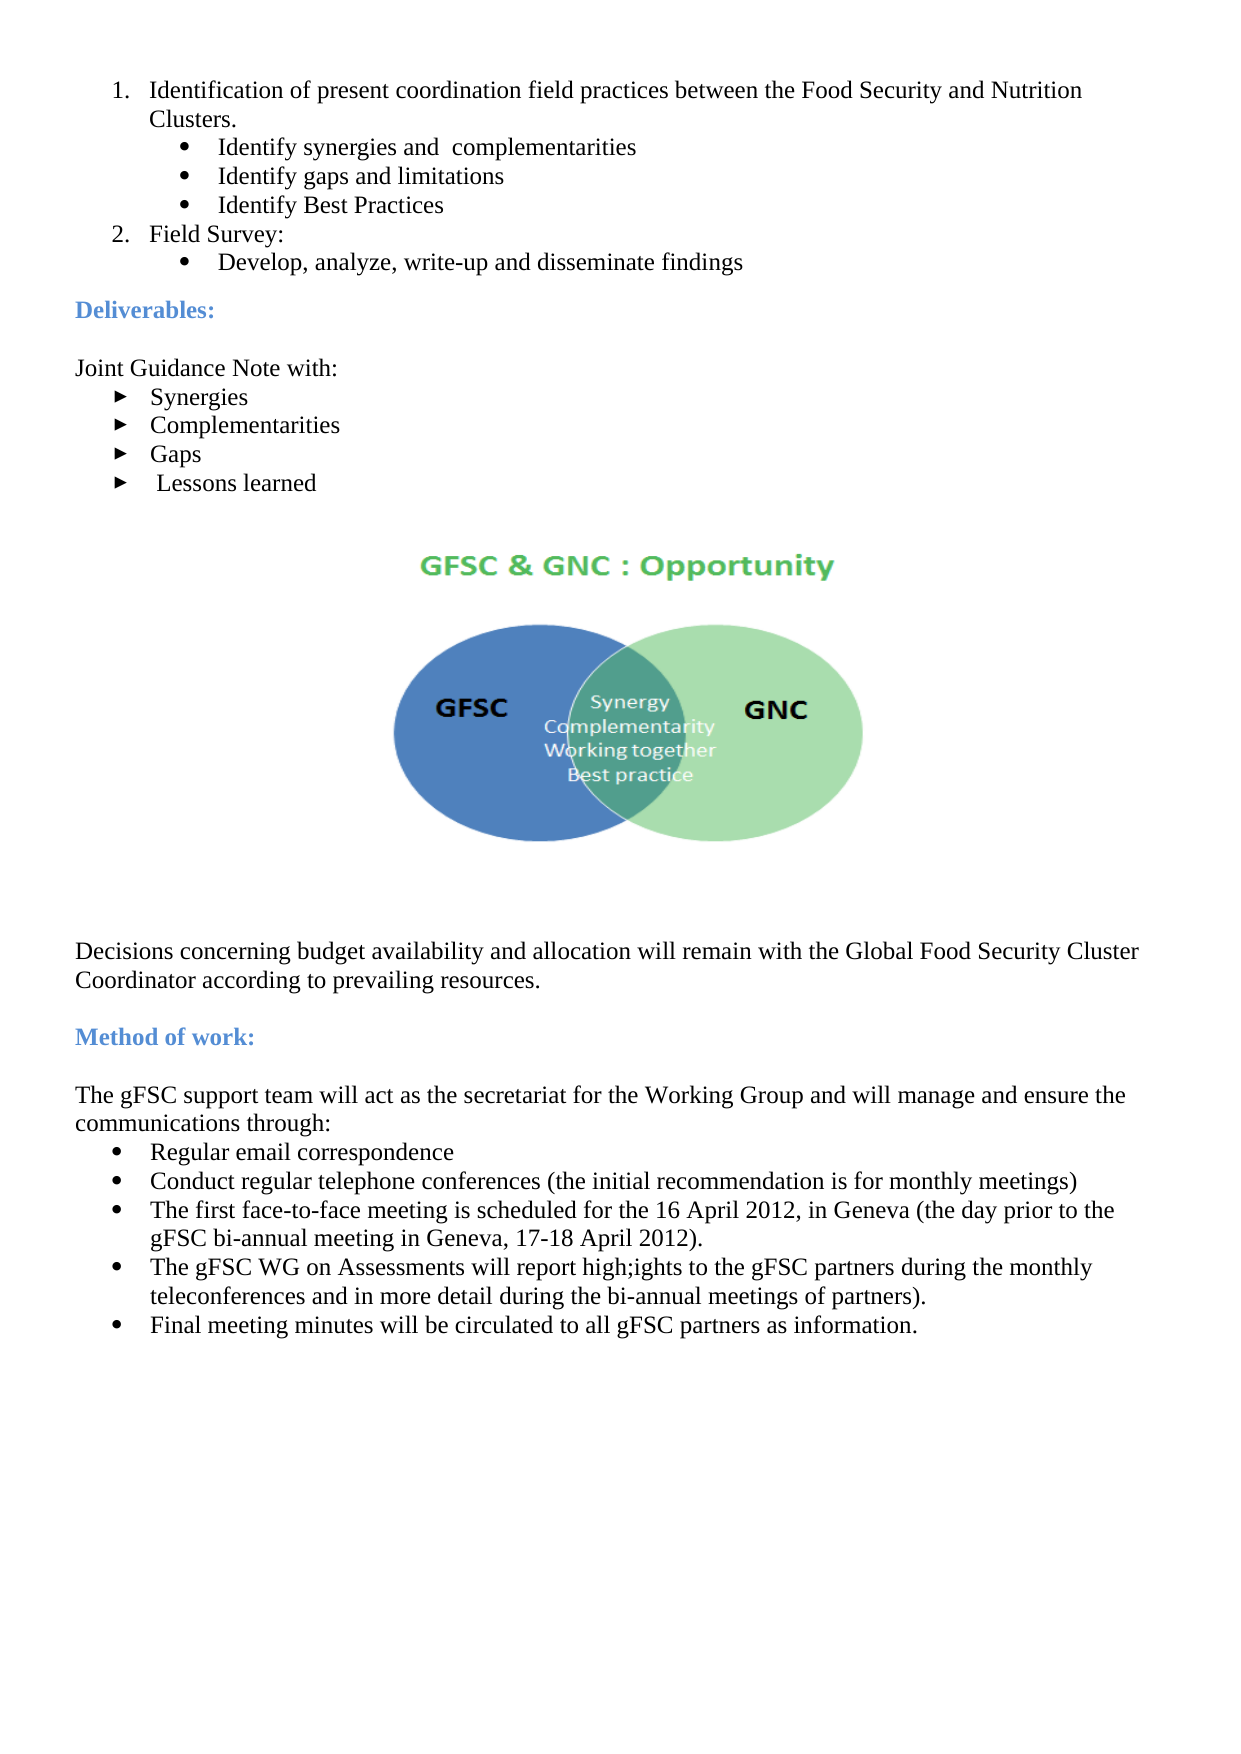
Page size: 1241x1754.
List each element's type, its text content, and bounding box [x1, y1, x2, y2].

list Lessons learned [112, 468, 1165, 497]
list Field Survey: [111, 219, 1165, 247]
list Regular email correspondence [112, 1137, 1165, 1166]
list Conduct regular telephone conferences (the initial recommendation is for monthly meetings) [112, 1166, 1165, 1195]
picture [310, 525, 930, 911]
list Identify synergies and complementarities [180, 132, 1165, 161]
list Gaps [112, 439, 1165, 468]
text The gFSC support team will act as the secretariat for the Working Group and will manage and ensure the communications through: [75, 1080, 1165, 1137]
list The gFSC WG on Assessments will report high;ights to the gFSC partners during the monthly teleconferences and in more detail during the bi-annual meetings of partners). [112, 1252, 1165, 1310]
list Complementarities [112, 410, 1165, 439]
text Deliverables: [75, 295, 1165, 324]
list Identify gaps and limitations [180, 161, 1165, 190]
list Develop, analyze, write-up and disseminate findings [180, 247, 1165, 276]
text Decisions concerning budget availability and allocation will remain with the Global Food Security Cluster Coordinator according to prevailing resources. [75, 936, 1165, 993]
list Synergies [112, 382, 1165, 410]
list The first face-to-face meeting is scheduled for the 16 April 2012, in Geneva (the day prior to the gFSC bi-annual meeting in Geneva, 17-18 April 2012). [112, 1195, 1165, 1252]
text Method of work: [75, 1022, 1165, 1051]
list Identification of present coordination field practices between the Food Security and Nutrition Clusters. [111, 75, 1165, 132]
list Identify Best Practices [180, 190, 1165, 219]
text Joint Guidance Note with: [75, 353, 1165, 382]
list Final meeting minutes will be circulated to all gFSC partners as information. [112, 1310, 1165, 1338]
